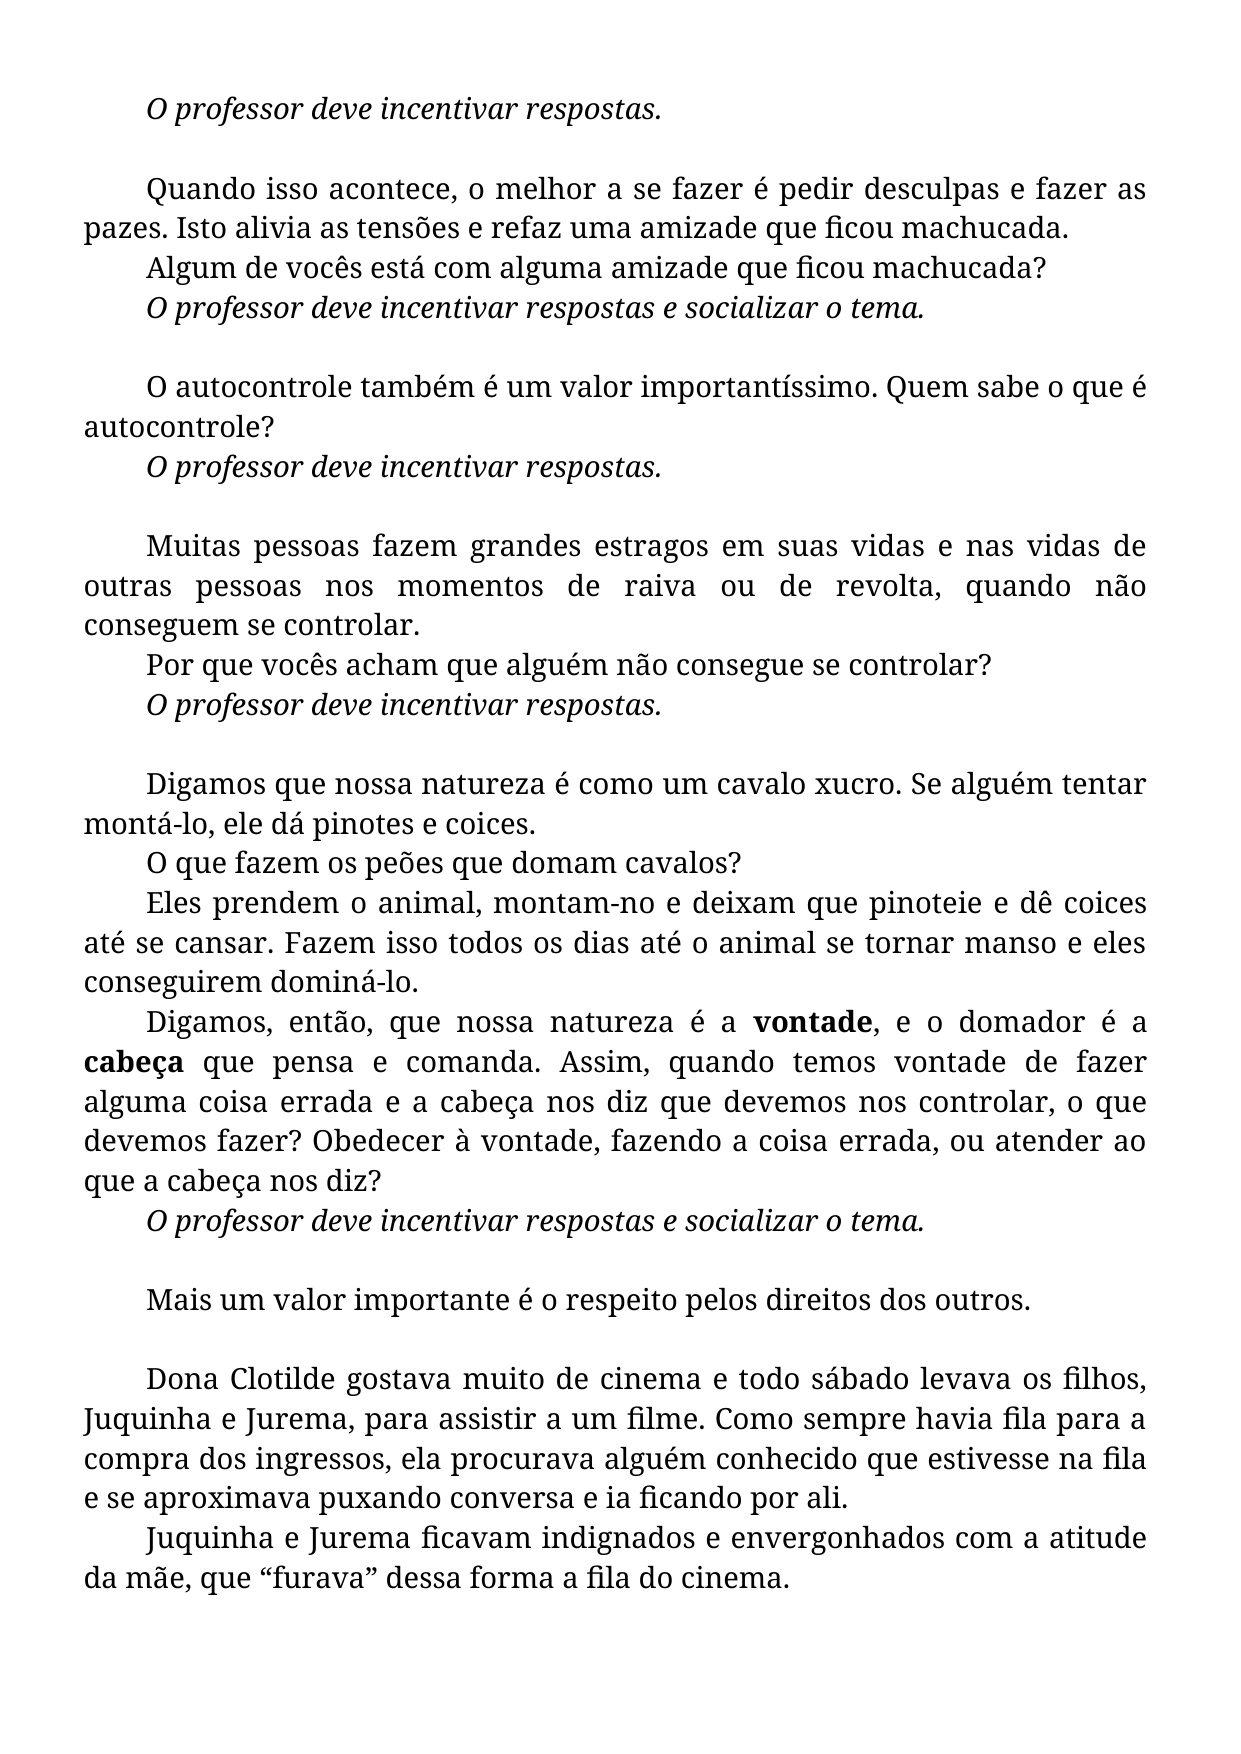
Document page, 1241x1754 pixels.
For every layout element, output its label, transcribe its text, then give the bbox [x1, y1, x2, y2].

text Quando isso acontece, o melhor a se fazer é pedir desculpas e fazer as pazes. Isto alivia as tensões e refaz uma amizade que ficou machucada. [83, 168, 1148, 247]
text O professor deve incentivar respostas e socializar o tema. [83, 287, 1148, 327]
text O professor deve incentivar respostas. [83, 89, 1148, 128]
text Dona Clotilde gostava muito de cinema e todo sábado levava os filhos, Juquinha e Jurema, para assistir a um filme. Como sempre havia fila para a compra dos ingressos, ela procurava alguém conhecido que estivesse na fila e se aproximava puxando conversa e ia ficando por ali. [83, 1359, 1148, 1517]
text Mais um valor importante é o respeito pelos direitos dos outros. [83, 1279, 1148, 1319]
text Digamos que nossa natureza é como um cavalo xucro. Se alguém tentar montá-lo, ele dá pinotes e coices. [83, 763, 1148, 843]
text O professor deve incentivar respostas. [83, 446, 1148, 486]
text Juquinha e Jurema ficavam indignados e envergonhados com a atitude da mãe, que “furava” dessa forma a fila do cinema. [83, 1517, 1148, 1597]
text Muitas pessoas fazem grandes estragos em suas vidas e nas vidas de outras pessoas nos momentos de raiva ou de revolta, quando não conseguem se controlar. [83, 525, 1148, 644]
text Digamos, então, que nossa natureza é a vontade, e o domador é a cabeça que pensa e comanda. Assim, quando temos vontade de fazer alguma coisa errada e a cabeça nos diz que devemos nos controlar, o que devemos fazer? Obedecer à vontade, fazendo a coisa errada, ou atender ao que a cabeça nos diz? [83, 1001, 1148, 1200]
text Algum de vocês está com alguma amizade que ficou machucada? [83, 247, 1148, 287]
text O professor deve incentivar respostas e socializar o tema. [83, 1200, 1148, 1239]
text O professor deve incentivar respostas. [83, 684, 1148, 724]
text O que fazem os peões que domam cavalos? [83, 843, 1148, 882]
text O autocontrole também é um valor importantíssimo. Quem sabe o que é autocontrole? [83, 366, 1148, 446]
text Por que vocês acham que alguém não consegue se controlar? [83, 644, 1148, 684]
text Eles prendem o animal, montam-no e deixam que pinoteie e dê coices até se cansar. Fazem isso todos os dias até o animal se tornar manso e eles conseguirem dominá-lo. [83, 882, 1148, 1001]
